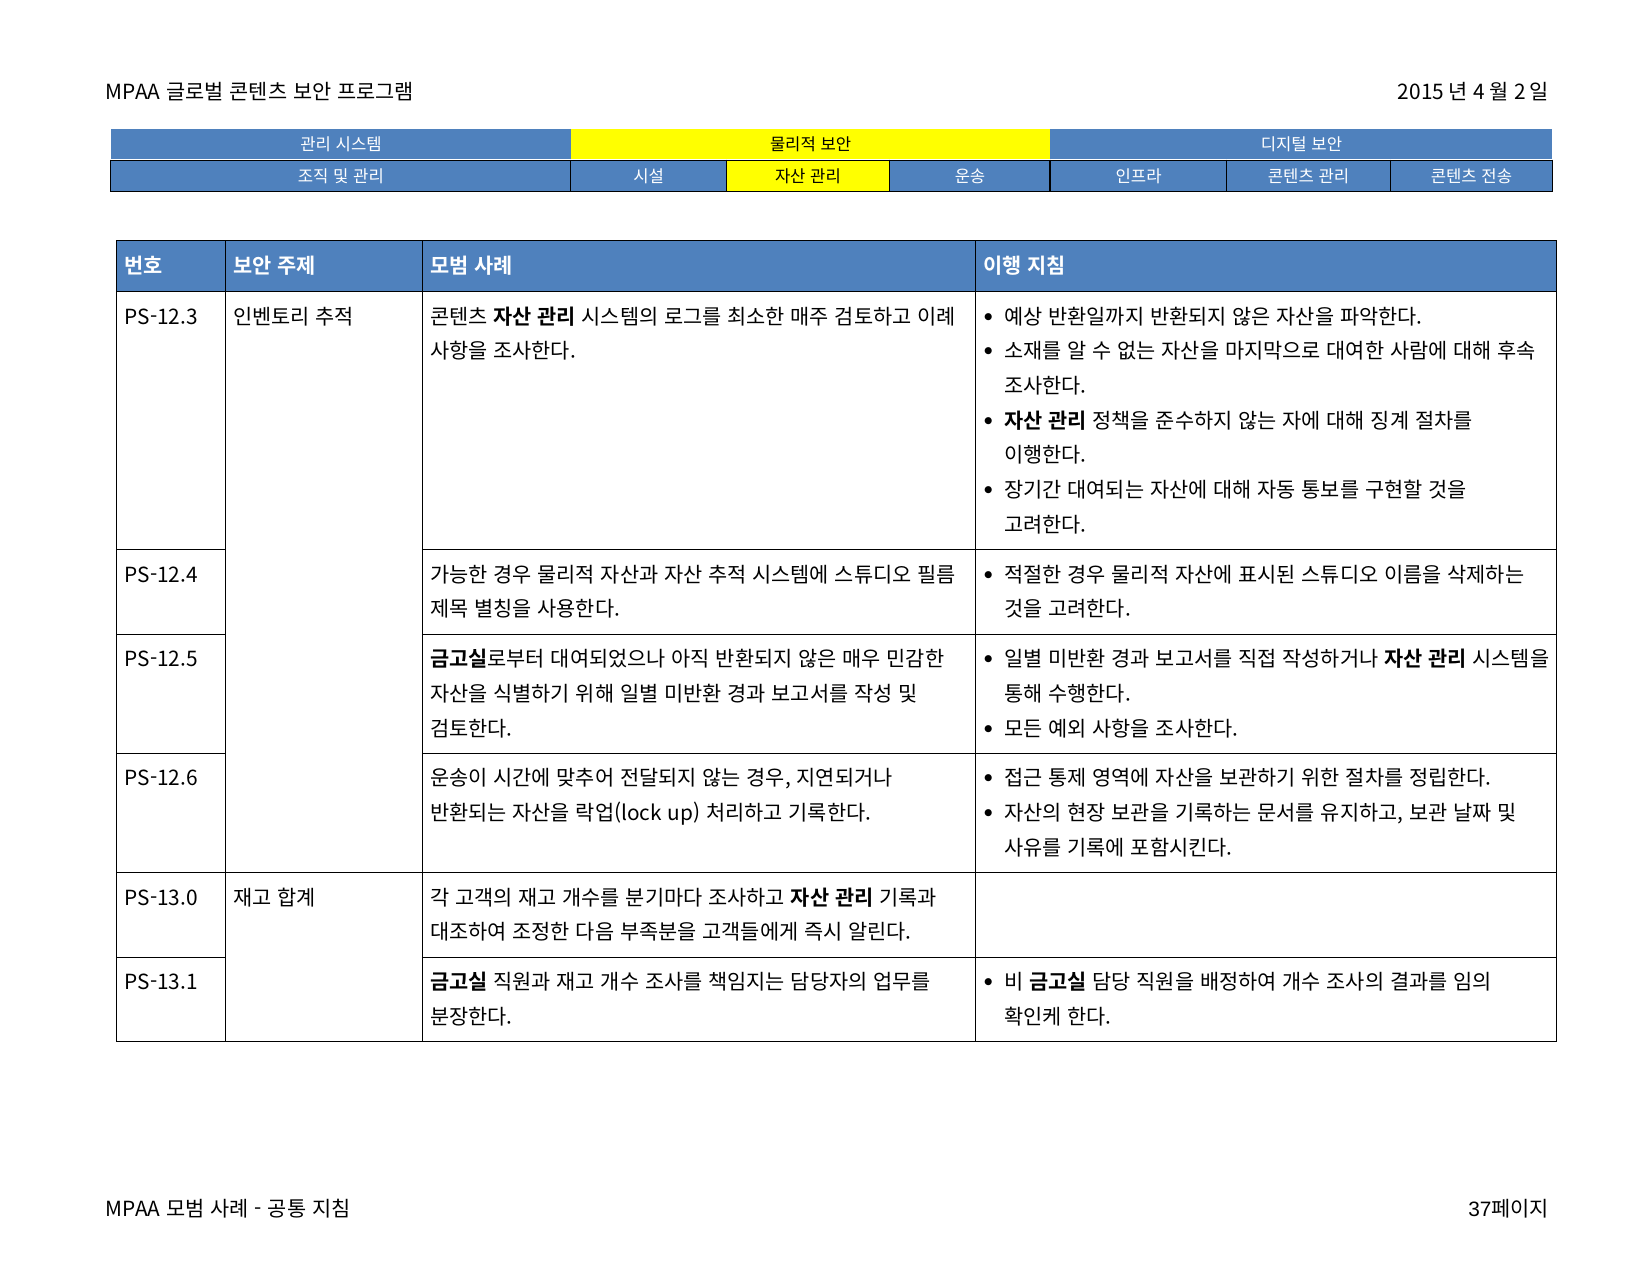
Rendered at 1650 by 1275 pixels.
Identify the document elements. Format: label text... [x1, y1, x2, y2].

table_cell 각 고객의 재고 개수를 분기마다 조사하고 자산 관리 기록과 대조하여 조정한 다음 부족분을 고객들에게 즉시 알린다. [423, 873, 975, 957]
table_cell 재고 합계 [226, 873, 422, 1041]
table_cell [976, 873, 1556, 957]
table_header 이행 지침 [976, 241, 1556, 291]
table_cell 금고실 직원과 재고 개수 조사를 책임지는 담당자의 업무를 분장한다. [423, 958, 975, 1041]
table_header 모범 사례 [423, 241, 975, 291]
table_cell 금고실로부터 대여되었으나 아직 반환되지 않은 매우 민감한 자산을 식별하기 위해 일별 미반환 경과 보고서를 작성 및 검토한다. [423, 635, 975, 753]
table_cell 운송이 시간에 맞추어 전달되지 않는 경우, 지연되거나 반환되는 자산을 락업(lock up) 처리하고 기록한다. [423, 754, 975, 872]
table_cell PS-13.1 [117, 958, 225, 1041]
table_cell 적절한 경우 물리적 자산에 표시된 스튜디오 이름을 삭제하는 것을 고려한다. [976, 550, 1556, 634]
table_cell 비 금고실 담당 직원을 배정하여 개수 조사의 결과를 임의 확인케 한다. [976, 958, 1556, 1041]
table_cell PS-12.6 [117, 754, 225, 872]
table_cell 가능한 경우 물리적 자산과 자산 추적 시스템에 스튜디오 필름 제목 별칭을 사용한다. [423, 550, 975, 634]
table_cell PS-12.3 [117, 292, 225, 549]
table_cell 콘텐츠 자산 관리 시스템의 로그를 최소한 매주 검토하고 이례 사항을 조사한다. [423, 292, 975, 549]
table_cell 인벤토리 추적 [226, 292, 422, 872]
table_cell 일별 미반환 경과 보고서를 직접 작성하거나 자산 관리 시스템을 통해 수행한다. 모든 예외 사항을 조사한다. [976, 635, 1556, 753]
table_cell PS-13.0 [117, 873, 225, 957]
table_cell 접근 통제 영역에 자산을 보관하기 위한 절차를 정립한다. 자산의 현장 보관을 기록하는 문서를 유지하고, 보관 날짜 및 사유를 기록에 포함시킨다. [976, 754, 1556, 872]
table_header 보안 주제 [226, 241, 422, 291]
table_header 번호 [117, 241, 225, 291]
table_cell 예상 반환일까지 반환되지 않은 자산을 파악한다. 소재를 알 수 없는 자산을 마지막으로 대여한 사람에 대해 후속 조사한다. 자산 관리 정책을 준수하지 않는 자에 대해 징계 절차를 이행한다. 장기간 대여되는 자산에 대해 자동 통보를 구현할 것을 고려한다. [976, 292, 1556, 549]
table_cell PS-12.5 [117, 635, 225, 753]
table_cell PS-12.4 [117, 550, 225, 634]
